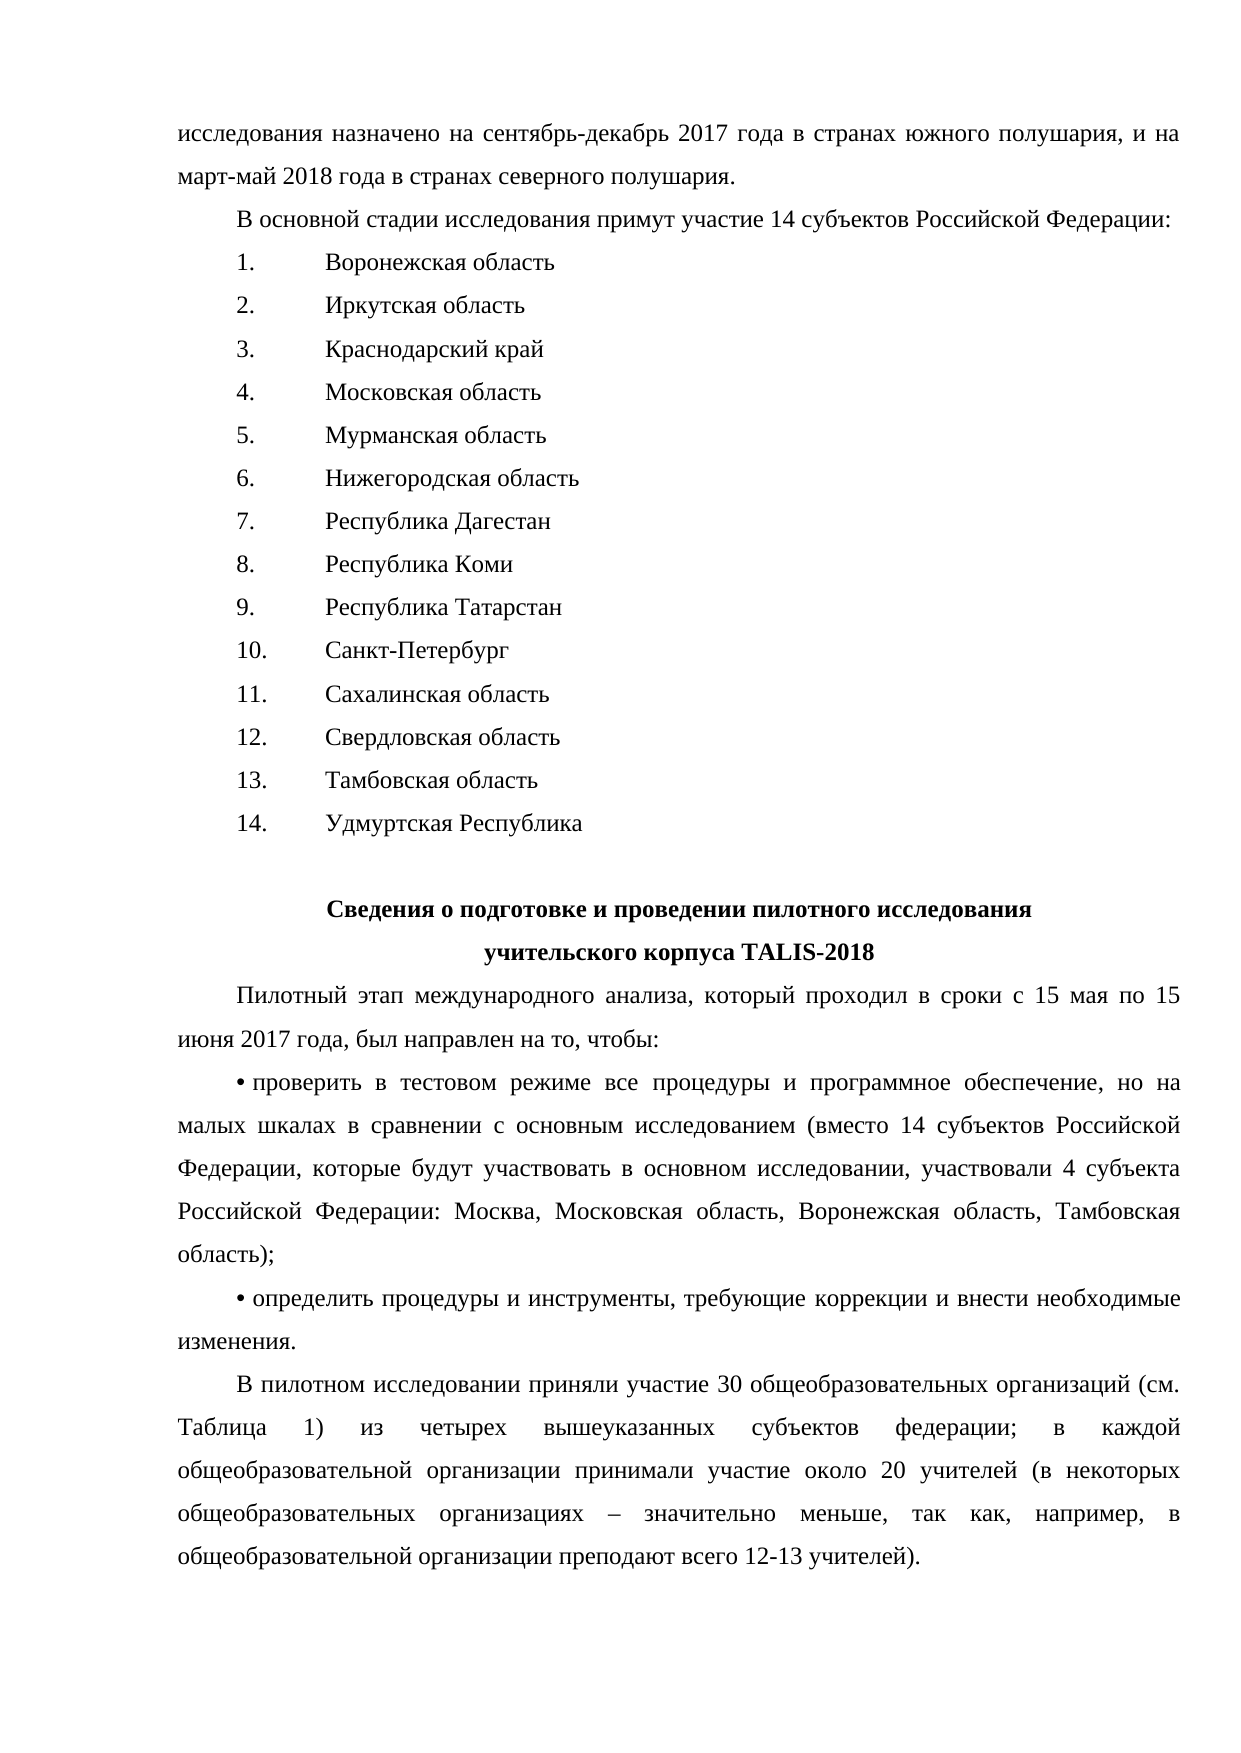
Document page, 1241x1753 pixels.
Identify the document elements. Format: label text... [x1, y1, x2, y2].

list Удмуртская Республика [177, 808, 1181, 837]
list Мурманская область [177, 420, 1181, 449]
list Тамбовская область [177, 765, 1181, 794]
list Республика Коми [177, 549, 1181, 578]
text учительского корпуса TALIS-2018 [177, 937, 1181, 966]
text В пилотном исследовании приняли участие 30 общеобразовательных организаций (см. Таблица 1) из четырех вышеуказанных субъектов федерации; в каждой общеобразовательной организации принимали участие около 20 учителей (в некоторых общеобразовательных организациях – значительно меньше, так как, например, в общеобразовательной организации преподают всего 12-13 учителей). [177, 1369, 1181, 1570]
list Воронежская область [177, 247, 1181, 276]
list Краснодарский край [177, 334, 1181, 362]
text Пилотный этап международного анализа, который проходил в сроки с 15 мая по 15 июня 2017 года, был направлен на то, чтобы: [177, 981, 1181, 1052]
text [177, 118, 1181, 190]
text Сведения о подготовке и проведении пилотного исследования [177, 894, 1181, 923]
list Сахалинская область [177, 679, 1181, 707]
list Республика Татарстан [177, 592, 1181, 621]
text В основной стадии исследования примут участие 14 субъектов Российской Федерации: [177, 204, 1181, 233]
list Нижегородская область [177, 463, 1181, 492]
list Свердловская область [177, 722, 1181, 751]
list Санкт-Петербург [177, 636, 1181, 664]
list Иркутская область [177, 291, 1181, 319]
list Московская область [177, 377, 1181, 406]
list проверить в тестовом режиме все процедуры и программное обеспечение, но на малых шкалах в сравнении с основным исследованием (вместо 14 субъектов Российской Федерации, которые будут участвовать в основном исследовании, участвовали 4 субъекта Российской Федерации: Москва, Московская область, Воронежская область, Тамбовская область); [177, 1067, 1181, 1268]
list Республика Дагестан [177, 506, 1181, 535]
list определить процедуры и инструменты, требующие коррекции и внести необходимые изменения. [177, 1283, 1181, 1354]
